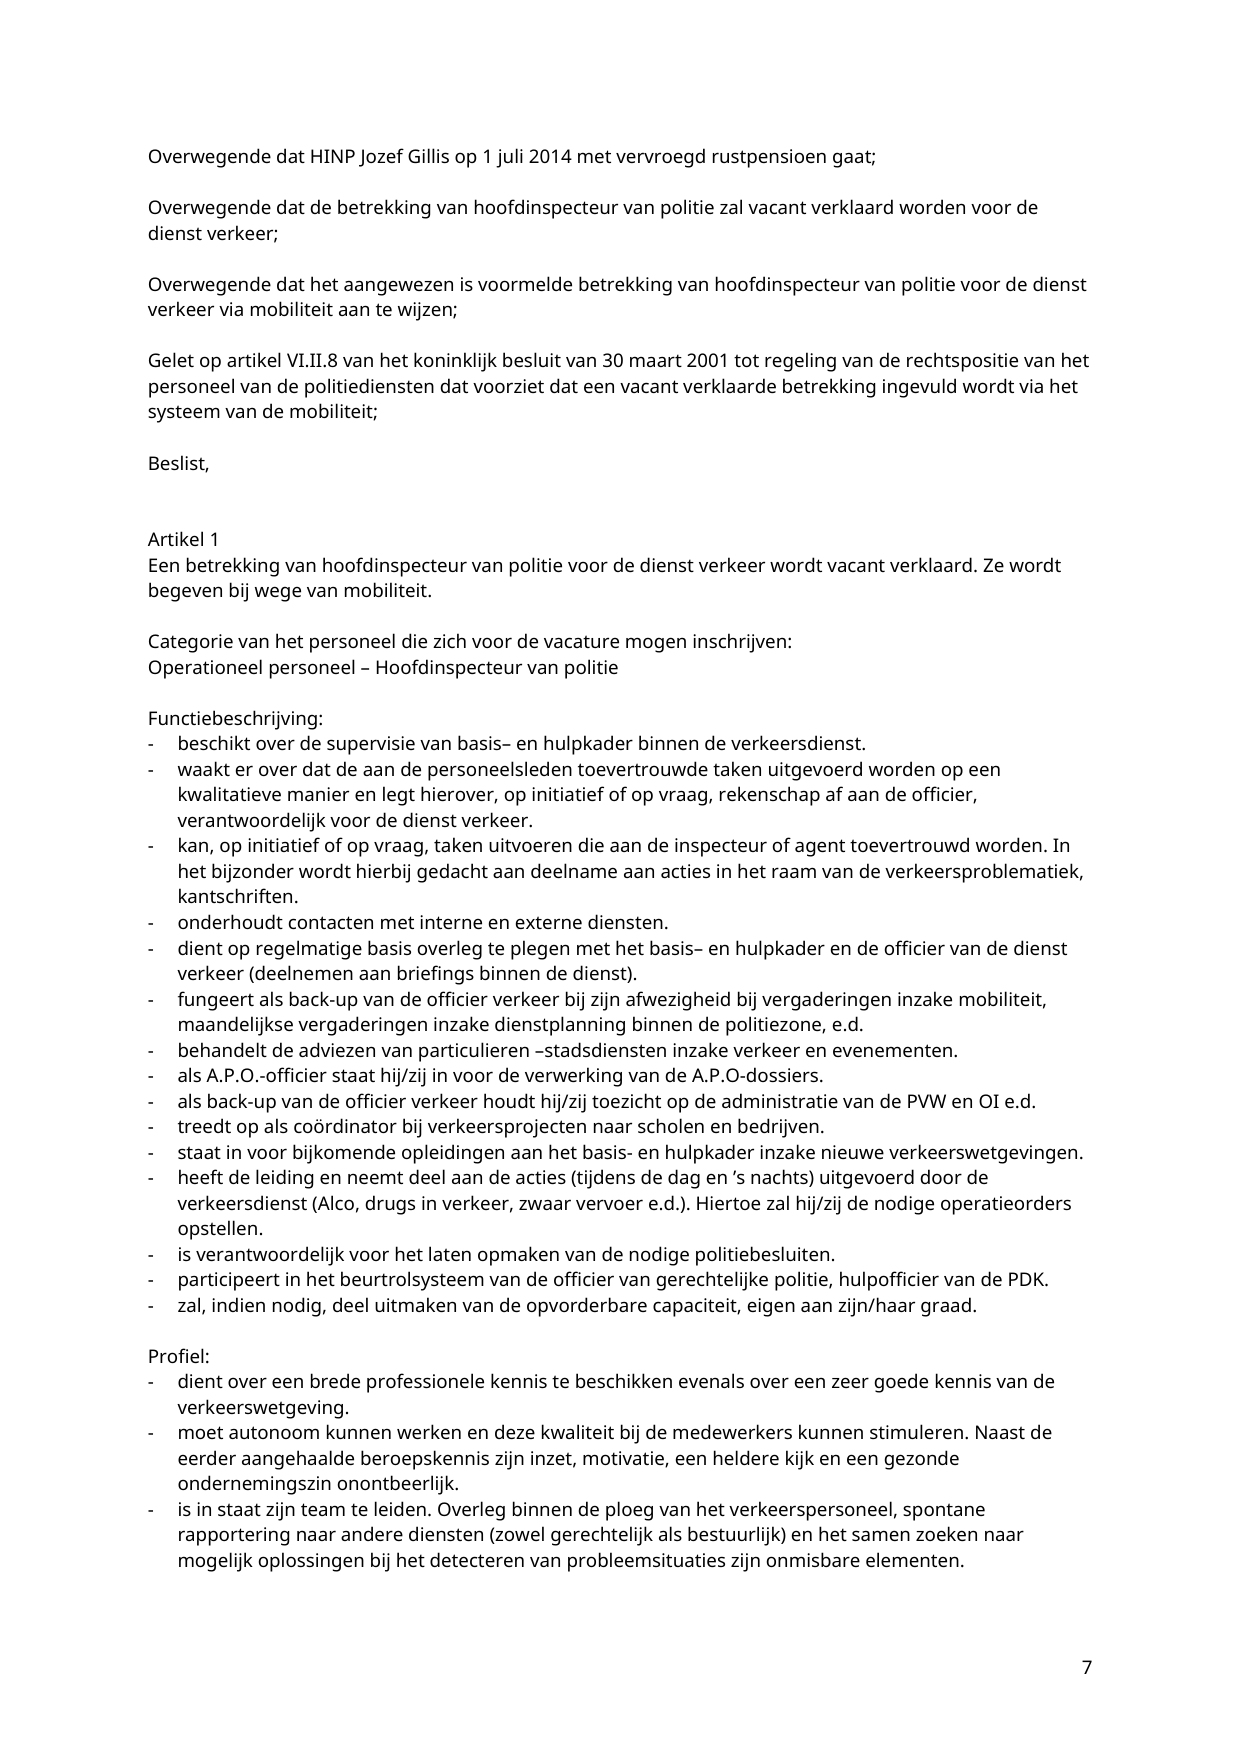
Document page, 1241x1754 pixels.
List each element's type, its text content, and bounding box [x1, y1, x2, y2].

text Overwegende dat HINP Jozef Gillis op 1 juli 2014 met vervroegd rustpensioen gaat; [148, 144, 1092, 169]
text - staat in voor bijkomende opleidingen aan het basis- en hulpkader inzake nieuwe verkeerswetgevingen. [148, 1139, 1092, 1164]
text - moet autonoom kunnen werken en deze kwaliteit bij de medewerkers kunnen stimuleren. Naast de eerder aangehaalde beroepskennis zijn inzet, motivatie, een heldere kijk en een gezonde ondernemingszin onontbeerlijk. [148, 1420, 1092, 1496]
text Een betrekking van hoofdinspecteur van politie voor de dienst verkeer wordt vacant verklaard. Ze wordt begeven bij wege van mobiliteit. [148, 552, 1092, 603]
text - waakt er over dat de aan de personeelsleden toevertrouwde taken uitgevoerd worden op een kwalitatieve manier en legt hierover, op initiatief of op vraag, rekenschap af aan de officier, verantwoordelijk voor de dienst verkeer. [148, 756, 1092, 833]
text - heeft de leiding en neemt deel aan de acties (tijdens de dag en ’s nachts) uitgevoerd door de verkeersdienst (Alco, drugs in verkeer, zwaar vervoer e.d.). Hiertoe zal hij/zij de nodige operatieorders opstellen. [148, 1164, 1092, 1241]
text - treedt op als coördinator bij verkeersprojecten naar scholen en bedrijven. [148, 1113, 1092, 1139]
text Profiel: [148, 1343, 1092, 1369]
text - beschikt over de supervisie van basis– en hulpkader binnen de verkeersdienst. [148, 731, 1092, 756]
text - kan, op initiatief of op vraag, taken uitvoeren die aan de inspecteur of agent toevertrouwd worden. In het bijzonder wordt hierbij gedacht aan deelname aan acties in het raam van de verkeersproblematiek, kantschriften. [148, 833, 1092, 909]
text Categorie van het personeel die zich voor de vacature mogen inschrijven: [148, 628, 1092, 654]
text Gelet op artikel VI.II.8 van het koninklijk besluit van 30 maart 2001 tot regeling van de rechtspositie van het personeel van de politiediensten dat voorziet dat een vacant verklaarde betrekking ingevuld wordt via het systeem van de mobiliteit; [148, 348, 1092, 424]
text - dient over een brede professionele kennis te beschikken evenals over een zeer goede kennis van de verkeerswetgeving. [148, 1369, 1092, 1420]
text Overwegende dat het aangewezen is voormelde betrekking van hoofdinspecteur van politie voor de dienst verkeer via mobiliteit aan te wijzen; [148, 271, 1092, 322]
text - als A.P.O.-officier staat hij/zij in voor de verwerking van de A.P.O-dossiers. [148, 1062, 1092, 1088]
text - dient op regelmatige basis overleg te plegen met het basis– en hulpkader en de officier van de dienst verkeer (deelnemen aan briefings binnen de dienst). [148, 935, 1092, 986]
text Operationeel personeel – Hoofdinspecteur van politie [148, 654, 1092, 679]
text - participeert in het beurtrolsysteem van de officier van gerechtelijke politie, hulpofficier van de PDK. [148, 1267, 1092, 1292]
text - onderhoudt contacten met interne en externe diensten. [148, 909, 1092, 935]
text Beslist, [148, 450, 1092, 475]
text - fungeert als back-up van de officier verkeer bij zijn afwezigheid bij vergaderingen inzake mobiliteit, maandelijkse vergaderingen inzake dienstplanning binnen de politiezone, e.d. [148, 986, 1092, 1037]
text - als back-up van de officier verkeer houdt hij/zij toezicht op de administratie van de PVW en OI e.d. [148, 1088, 1092, 1113]
text Overwegende dat de betrekking van hoofdinspecteur van politie zal vacant verklaard worden voor de dienst verkeer; [148, 195, 1092, 246]
text Functiebeschrijving: [148, 705, 1092, 731]
text - is in staat zijn team te leiden. Overleg binnen de ploeg van het verkeerspersoneel, spontane rapportering naar andere diensten (zowel gerechtelijk als bestuurlijk) en het samen zoeken naar mogelijk oplossingen bij het detecteren van probleemsituaties zijn onmisbare elementen. [148, 1496, 1092, 1573]
text - zal, indien nodig, deel uitmaken van de opvorderbare capaciteit, eigen aan zijn/haar graad. [148, 1292, 1092, 1318]
text Artikel 1 [148, 526, 1092, 552]
text - is verantwoordelijk voor het laten opmaken van de nodige politiebesluiten. [148, 1241, 1092, 1267]
text - behandelt de adviezen van particulieren –stadsdiensten inzake verkeer en evenementen. [148, 1037, 1092, 1062]
